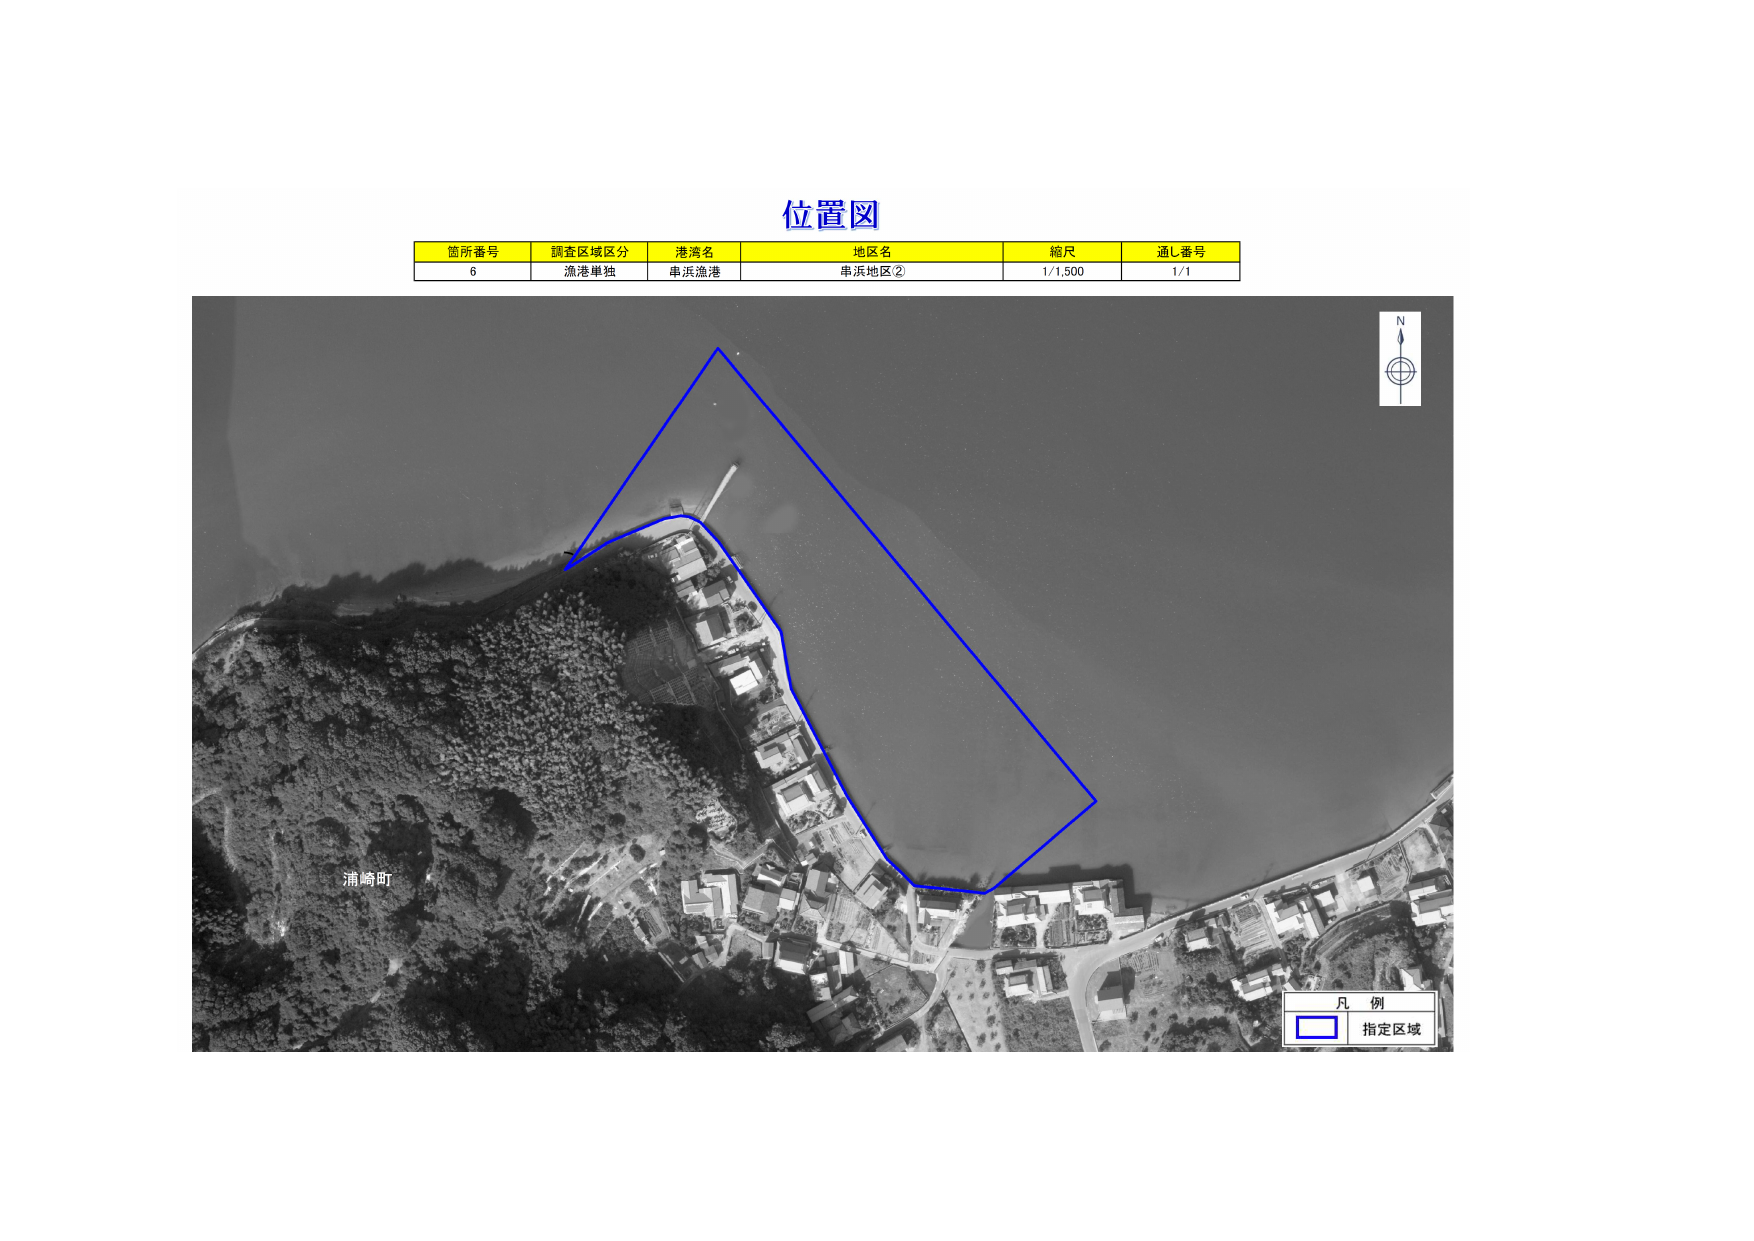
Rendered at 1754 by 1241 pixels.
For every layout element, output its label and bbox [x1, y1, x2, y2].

picture [177, 188, 1470, 1052]
